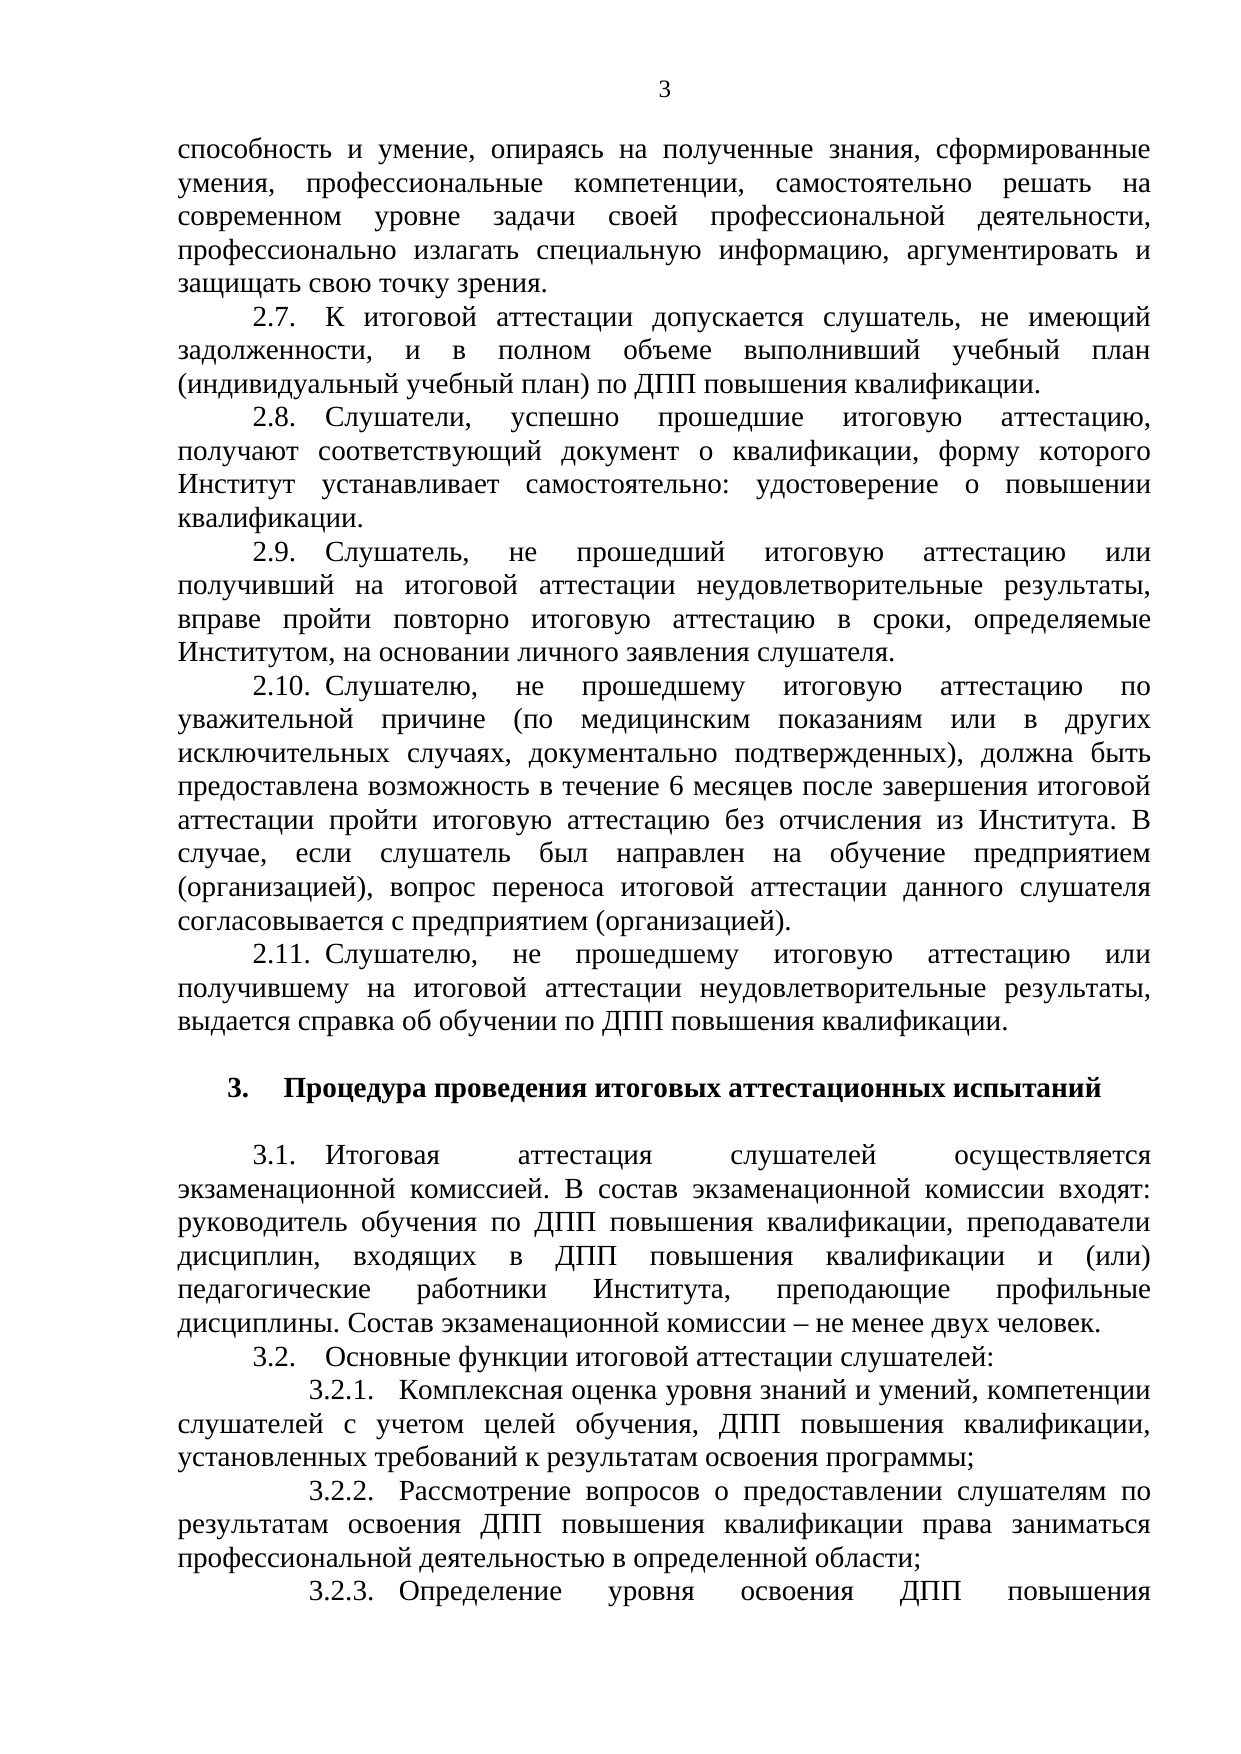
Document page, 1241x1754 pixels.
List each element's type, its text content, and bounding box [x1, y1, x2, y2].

list Слушатель, не прошедший итоговую аттестацию или получивший на итоговой аттестации неудовлетворительные результаты, вправе пройти повторно итоговую аттестацию в сроки, определяемые Институтом, на основании личного заявления слушателя. [177, 534, 1152, 668]
list Процедура проведения итоговых аттестационных испытаний [177, 1070, 1152, 1104]
list Комплексная оценка уровня знаний и умений, компетенции слушателей с учетом целей обучения, ДПП повышения квалификации, установленных требований к результатам освоения программы; [177, 1372, 1152, 1473]
list Слушателю, не прошедшему итоговую аттестацию по уважительной причине (по медицинским показаниям или в других исключительных случаях, документально подтвержденных), должна быть предоставлена возможность в течение 6 месяцев после завершения итоговой аттестации пройти итоговую аттестацию без отчисления из Института. В случае, если слушатель был направлен на обучение предприятием (организацией), вопрос переноса итоговой аттестации данного слушателя согласовывается с предприятием (организацией). [177, 668, 1152, 936]
list Слушатели, успешно прошедшие итоговую аттестацию, получают соответствующий документ о квалификации, форму которого Институт устанавливает самостоятельно: удостоверение о повышении квалификации. [177, 399, 1152, 534]
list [177, 1573, 1152, 1607]
list Рассмотрение вопросов о предоставлении слушателям по результатам освоения ДПП повышения квалификации права заниматься профессиональной деятельностью в определенной области; [177, 1473, 1152, 1573]
list Основные функции итоговой аттестации слушателей: [177, 1339, 1152, 1372]
list Слушателю, не прошедшему итоговую аттестацию или получившему на итоговой аттестации неудовлетворительные результаты, выдается справка об обучении по ДПП повышения квалификации. [177, 936, 1152, 1037]
list Итоговая аттестация слушателей осуществляется экзаменационной комиссией. В состав экзаменационной комиссии входят: руководитель обучения по ДПП повышения квалификации, преподаватели дисциплин, входящих в ДПП повышения квалификации и (или) педагогические работники Института, преподающие профильные дисциплины. Состав экзаменационной комиссии – не менее двух человек. [177, 1137, 1152, 1339]
list К итоговой аттестации допускается слушатель, не имеющий задолженности, и в полном объеме выполнивший учебный план (индивидуальный учебный план) по ДПП повышения квалификации. [177, 299, 1152, 399]
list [177, 131, 1152, 299]
